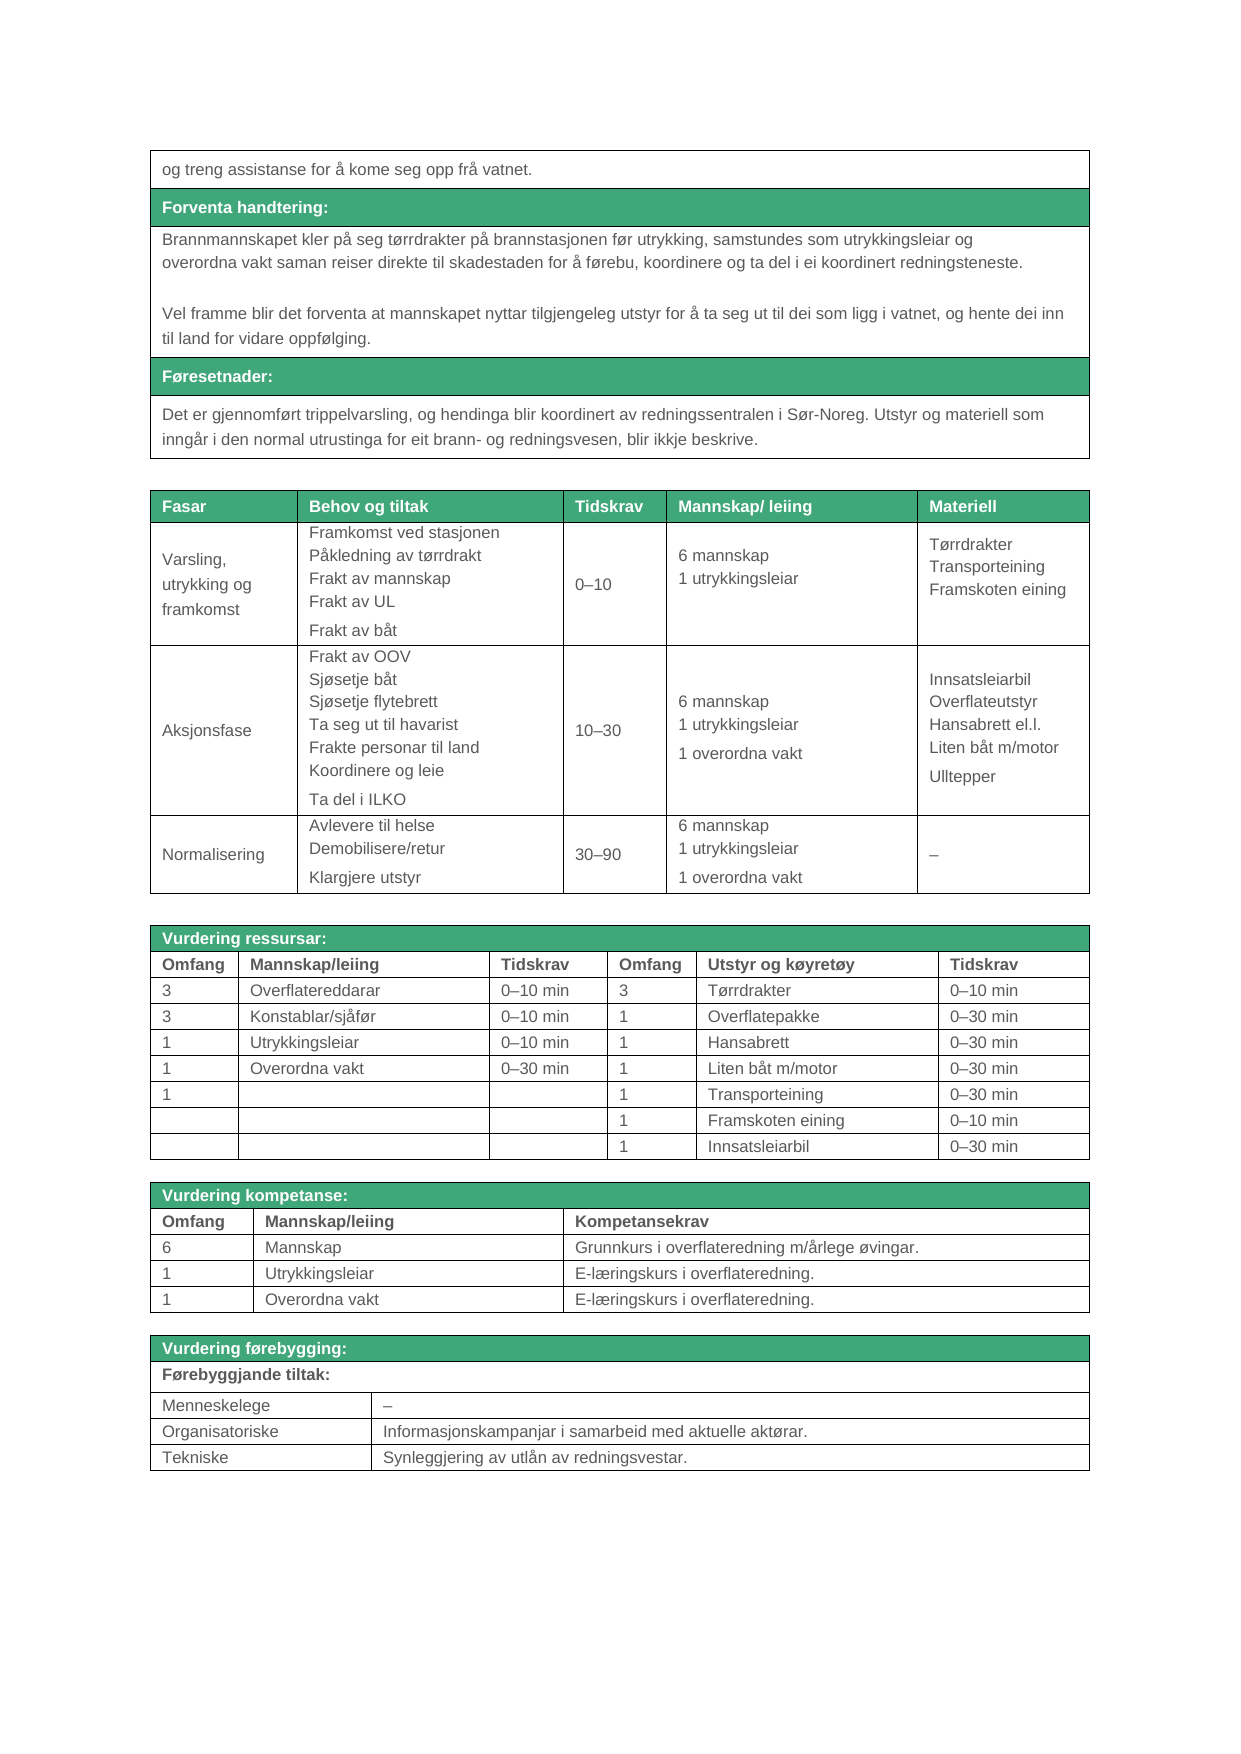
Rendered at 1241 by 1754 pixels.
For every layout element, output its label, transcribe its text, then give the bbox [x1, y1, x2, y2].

table_cell 1 [151, 1261, 253, 1286]
table_cell 1 [151, 1056, 238, 1081]
table_cell Informasjonskampanjar i samarbeid med aktuelle aktørar. [372, 1419, 1089, 1444]
table_cell Innsatsleiarbil [697, 1134, 938, 1159]
table_cell Utstyr og køyretøy [697, 952, 938, 977]
table_header Mannskap/ leiing [667, 491, 917, 522]
table_header Fasar [151, 491, 297, 522]
table_cell 0–10 min [490, 1030, 607, 1055]
table_cell 0–30 min [939, 1134, 1089, 1159]
table_cell Overflatereddarar [239, 978, 489, 1003]
table_cell Menneskelege [151, 1393, 371, 1418]
table_cell Konstablar/sjåfør [239, 1004, 489, 1029]
table_cell 6 mannskap 1 utrykkingsleiar 1 overordna vakt [667, 816, 917, 893]
table_cell 1 [151, 1082, 238, 1107]
table_cell Omfang [608, 952, 696, 977]
table_cell 10–30 [564, 646, 666, 815]
table_cell Normalisering [151, 816, 297, 893]
table_cell 6 mannskap 1 utrykkingsleiar [667, 523, 917, 645]
table_cell E-læringskurs i overflateredning. [564, 1261, 1089, 1286]
table_cell 6 mannskap 1 utrykkingsleiar 1 overordna vakt [667, 646, 917, 815]
table_cell Utrykkingsleiar [239, 1030, 489, 1055]
table_cell [151, 1108, 238, 1133]
table_cell 0–10 min [939, 1108, 1089, 1133]
table_cell 0–10 min [490, 1004, 607, 1029]
table_cell [490, 1108, 607, 1133]
table_cell Førebyggjande tiltak: [151, 1362, 1089, 1392]
table_cell Mannskap [254, 1235, 563, 1260]
table_cell 0–30 min [939, 1082, 1089, 1107]
table_cell Aksjonsfase [151, 646, 297, 815]
table_cell Tidskrav [939, 952, 1089, 977]
table_cell 1 [608, 1082, 696, 1107]
table_cell 0–10 min [490, 978, 607, 1003]
table_cell Utrykkingsleiar [254, 1261, 563, 1286]
table_cell 1 [608, 1108, 696, 1133]
table_cell Føresetnader: [151, 358, 1089, 395]
table_cell 3 [151, 1004, 238, 1029]
table_cell Overordna vakt [254, 1287, 563, 1312]
table_cell – [918, 816, 1089, 893]
table_cell Tidskrav [490, 952, 607, 977]
table_cell Synleggjering av utlån av redningsvestar. [372, 1445, 1089, 1470]
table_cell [151, 151, 1089, 188]
table_cell 3 [608, 978, 696, 1003]
table_cell Omfang [151, 1209, 253, 1234]
table_cell Avlevere til helse Demobilisere/retur Klargjere utstyr [298, 816, 563, 893]
table_cell 0–30 min [939, 1056, 1089, 1081]
table_cell Overordna vakt [239, 1056, 489, 1081]
table_header Materiell [918, 491, 1089, 522]
table_cell 1 [151, 1287, 253, 1312]
table_cell Det er gjennomført trippelvarsling, og hendinga blir koordinert av redningssentralen i Sør-Noreg. Utstyr og materiell som inngår i den normal utrustinga for eit brann- og redningsvesen, blir ikkje beskrive. [151, 396, 1089, 458]
table_cell Organisatoriske [151, 1419, 371, 1444]
table_cell [239, 1134, 489, 1159]
table_cell [239, 1108, 489, 1133]
table_cell Transporteining [697, 1082, 938, 1107]
table_header Vurdering førebygging: [151, 1336, 1089, 1361]
table_cell [490, 1134, 607, 1159]
table_cell 0–30 min [939, 1004, 1089, 1029]
table_cell Mannskap/leiing [239, 952, 489, 977]
table_cell Mannskap/leiing [254, 1209, 563, 1234]
table_cell Hansabrett [697, 1030, 938, 1055]
table_cell – [372, 1393, 1089, 1418]
table_cell E-læringskurs i overflateredning. [564, 1287, 1089, 1312]
table_cell Tørrdrakter Transporteining Framskoten eining [918, 523, 1089, 645]
table_header Vurdering kompetanse: [151, 1183, 1089, 1208]
table_cell [239, 1082, 489, 1107]
table_cell Omfang [151, 952, 238, 977]
table_cell [490, 1082, 607, 1107]
table_cell Overflatepakke [697, 1004, 938, 1029]
table_cell 3 [151, 978, 238, 1003]
table_cell 1 [608, 1056, 696, 1081]
table_cell 0–30 min [939, 1030, 1089, 1055]
table_cell 1 [608, 1030, 696, 1055]
table_cell Kompetansekrav [564, 1209, 1089, 1234]
table_cell Tørrdrakter [697, 978, 938, 1003]
table_cell Brannmannskapet kler på seg tørrdrakter på brannstasjonen før utrykking, samstundes som utrykkingsleiar og overordna vakt saman reiser direkte til skadestaden for å førebu, koordinere og ta del i ei koordinert redningsteneste. Vel framme blir det forventa at mannskapet nyttar tilgjengeleg utstyr for å ta seg ut til dei som ligg i vatnet, og hente dei inn til land for vidare oppfølging. [151, 227, 1089, 357]
table_cell 1 [151, 1030, 238, 1055]
table_cell Grunnkurs i overflateredning m/årlege øvingar. [564, 1235, 1089, 1260]
table_header Behov og tiltak [298, 491, 563, 522]
table_cell 1 [608, 1134, 696, 1159]
table_cell Tekniske [151, 1445, 371, 1470]
table_header Vurdering ressursar: [151, 926, 1089, 951]
table_cell Varsling, utrykking og framkomst [151, 523, 297, 645]
table_cell Framkomst ved stasjonen Påkledning av tørrdrakt Frakt av mannskap Frakt av UL Frakt av båt [298, 523, 563, 645]
table_header Tidskrav [564, 491, 666, 522]
table_cell Forventa handtering: [151, 189, 1089, 226]
table_cell 0–10 min [939, 978, 1089, 1003]
table_cell Liten båt m/motor [697, 1056, 938, 1081]
table_cell [151, 1134, 238, 1159]
table_cell 0–10 [564, 523, 666, 645]
table_cell 0–30 min [490, 1056, 607, 1081]
table_cell 1 [608, 1004, 696, 1029]
table_cell 30–90 [564, 816, 666, 893]
table_cell Innsatsleiarbil Overflateutstyr Hansabrett el.l. Liten båt m/motor Ulltepper [918, 646, 1089, 815]
table_cell 6 [151, 1235, 253, 1260]
table_cell Framskoten eining [697, 1108, 938, 1133]
table_cell Frakt av OOV Sjøsetje båt Sjøsetje flytebrett Ta seg ut til havarist Frakte personar til land Koordinere og leie Ta del i ILKO [298, 646, 563, 815]
